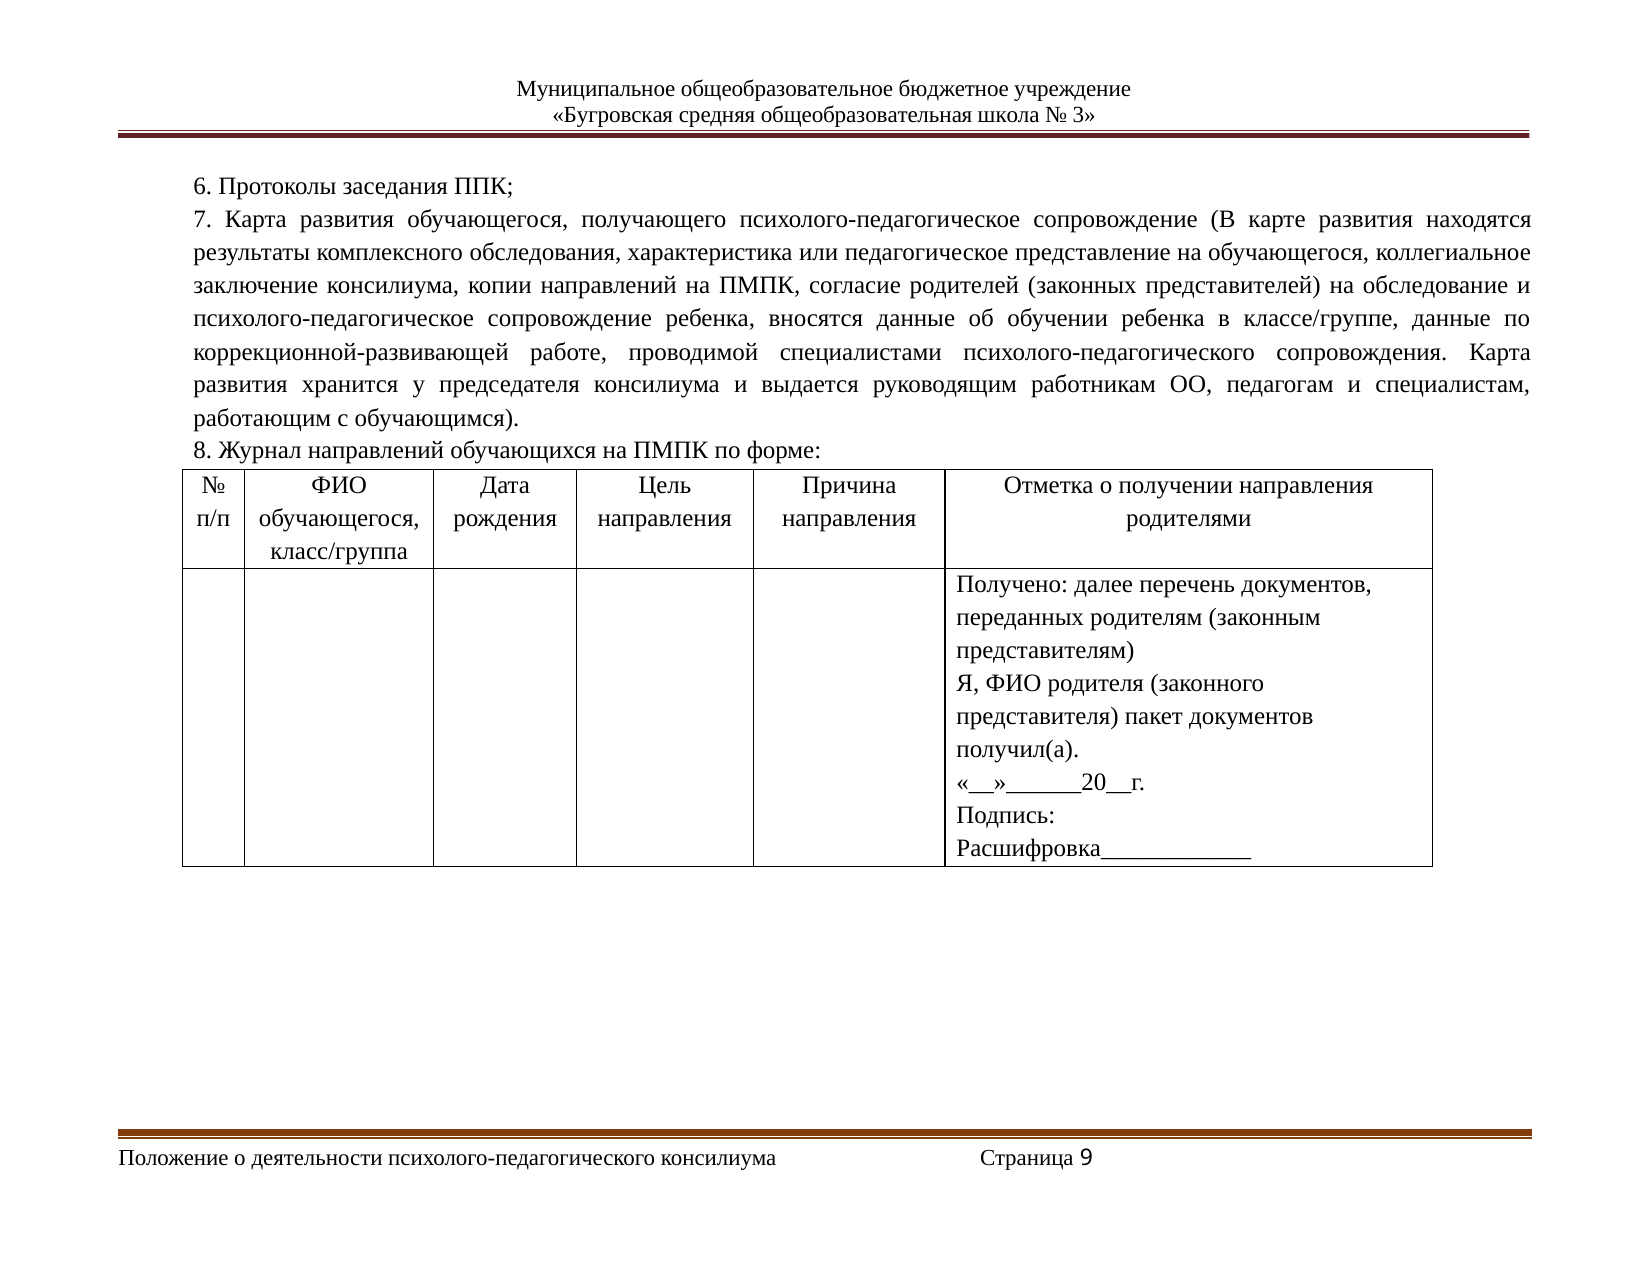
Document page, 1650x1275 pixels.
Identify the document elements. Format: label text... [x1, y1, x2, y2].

table_cell [183, 569, 244, 866]
table_header Причина направления [754, 470, 944, 568]
table_cell [577, 569, 753, 866]
text 8. Журнал направлений обучающихся на ПМПК по форме: [193, 436, 1532, 464]
table_cell [434, 569, 576, 866]
table_header № п/п [183, 470, 244, 568]
table_header ФИО обучающегося, класс/группа [245, 470, 433, 568]
table_header Дата рождения [434, 470, 576, 568]
table_header Отметка о получении направления родителями [946, 470, 1432, 568]
table_cell Получено: далее перечень документов, переданных родителям (законным представителям) Я, ФИО родителя (законного представителя) пакет документов получил(а). «__»______20__г. Подпись: Расшифровка____________ [946, 569, 1432, 866]
text 7. Карта развития обучающегося, получающего психолого-педагогическое сопровождение (В карте развития находятся результаты комплексного обследования, характеристика или педагогическое представление на обучающегося, коллегиальное заключение консилиума, копии направлений на ПМПК, согласие родителей (законных представителей) на обследование и психолого-педагогическое сопровождение ребенка, вносятся данные об обучении ребенка в классе/группе, данные по коррекционной-развивающей работе, проводимой специалистами психолого-педагогического сопровождения. Карта развития хранится у председателя консилиума и выдается руководящим работникам ОО, педагогам и специалистам, работающим с обучающимся). [193, 204, 1532, 431]
table_header Цель направления [577, 470, 753, 568]
table_cell [754, 569, 944, 866]
text 6. Протоколы заседания ППК; [193, 171, 1532, 200]
table_cell [245, 569, 433, 866]
